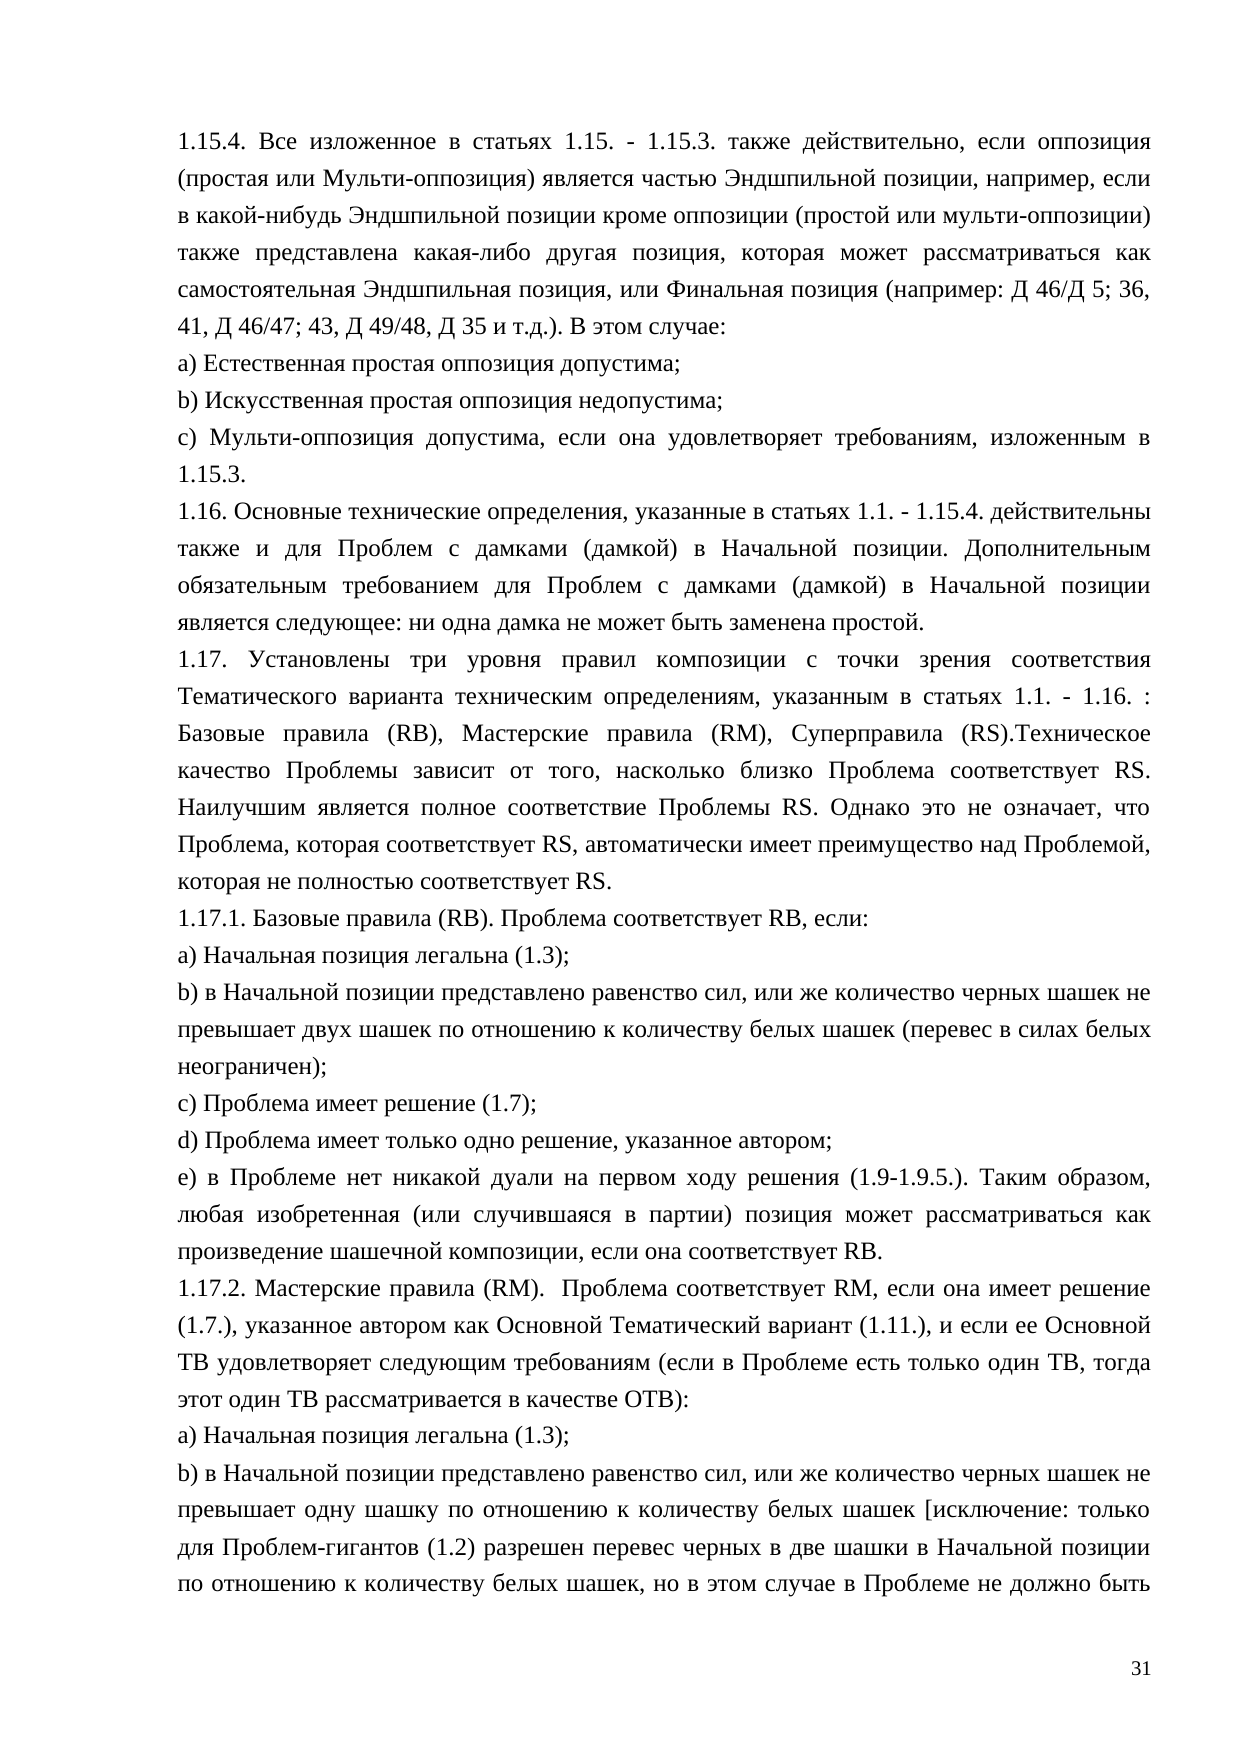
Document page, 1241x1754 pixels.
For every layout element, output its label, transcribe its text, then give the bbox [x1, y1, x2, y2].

text b) Искусственная простая оппозиция недопустима; [177, 377, 1152, 414]
text d) Проблема имеет только одно решение, указанное автором; [177, 1117, 1152, 1153]
text а) Естественная простая оппозиция допустима; [177, 340, 1152, 377]
text 1.16. Основные технические определения, указанные в статьях 1.1. - 1.15.4. действительны также и для Проблем с дамками (дамкой) в Начальной позиции. Дополнительным обязательным требованием для Проблем с дамками (дамкой) в Начальной позиции является следующее: ни одна дамка не может быть заменена простой. [177, 488, 1152, 636]
text 1.17.2. Мастерские правила (RM). Проблема соответствует RM, если она имеет решение (1.7.), указанное автором как Основной Тематический вариант (1.11.), и если ее Основной ТВ удовлетворяет следующим требованиям (если в Проблеме есть только один ТВ, тогда этот один ТВ рассматривается в качестве ОТВ): [177, 1264, 1152, 1412]
text 1.17.1. Базовые правила (RB). Проблема соответствует RB, если: [177, 895, 1152, 932]
text с) Мульти-оппозиция допустима, если она удовлетворяет требованиям, изложенным в 1.15.3. [177, 414, 1152, 488]
text 1.15.4. Все изложенное в статьях 1.15. - 1.15.3. также действительно, если оппозиция (простая или Мульти-оппозиция) является частью Эндшпильной позиции, например, если в какой-нибудь Эндшпильной позиции кроме оппозиции (простой или мульти-оппозиции) также представлена какая-либо другая позиция, которая может рассматриваться как самостоятельная Эндшпильная позиция, или Финальная позиция (например: Д 46/Д 5; 36, 41, Д 46/47; 43, Д 49/48, Д 35 и т.д.). В этом случае: [177, 118, 1152, 340]
text b) в Начальной позиции представлено равенство сил, или же количество черных шашек не превышает двух шашек по отношению к количеству белых шашек (перевес в силах белых неограничен); [177, 969, 1152, 1079]
text 1.17. Установлены три уровня правил композиции с точки зрения соответствия Тематического варианта техническим определениям, указанным в статьях 1.1. - 1.16. : Базовые правила (RB), Мастерские правила (RM), Суперправила (RS).Техническое качество Проблемы зависит от того, насколько близко Проблема соответствует RS. Наилучшим является полное соответствие Проблемы RS. Однако это не означает, что Проблема, которая соответствует RS, автоматически имеет преимущество над Проблемой, которая не полностью соответствует RS. [177, 636, 1152, 895]
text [177, 1449, 1152, 1597]
text а) Начальная позиция легальна (1.3); [177, 932, 1152, 969]
text а) Начальная позиция легальна (1.3); [177, 1412, 1152, 1449]
text c) Проблема имеет решение (1.7); [177, 1079, 1152, 1117]
text е) в Проблеме нет никакой дуали на первом ходу решения (1.9-1.9.5.). Таким образом, любая изобретенная (или случившаяся в партии) позиция может рассматриваться как произведение шашечной композиции, если она соответствует RB. [177, 1153, 1152, 1264]
